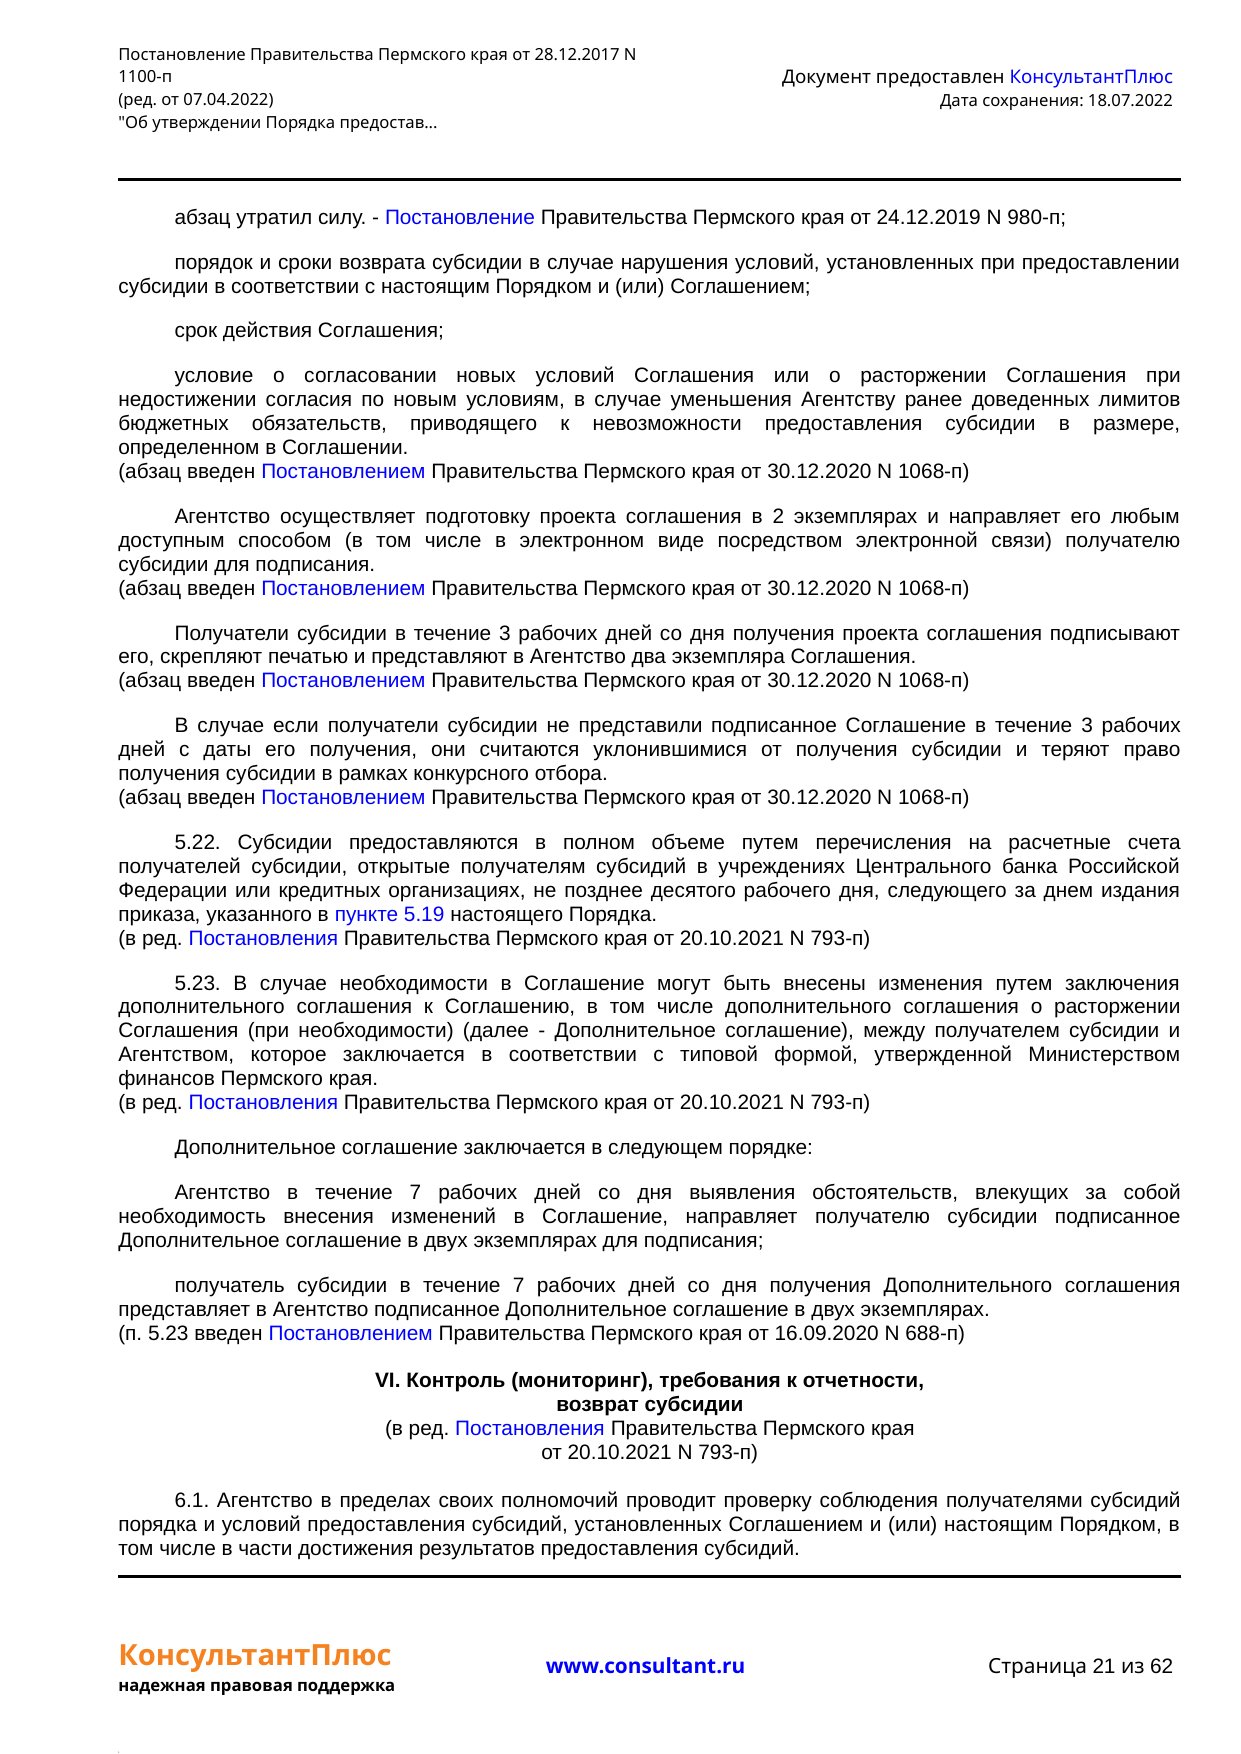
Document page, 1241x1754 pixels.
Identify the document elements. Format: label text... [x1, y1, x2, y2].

text условие о согласовании новых условий Соглашения или о расторжении Соглашения при недостижении согласия по новым условиям, в случае уменьшения Агентству ранее доведенных лимитов бюджетных обязательств, приводящего к невозможности предоставления субсидии в размере, определенном в Соглашении. [118, 363, 1181, 459]
title возврат субсидии [118, 1392, 1181, 1416]
text абзац утратил силу. - Постановление Правительства Пермского края от 24.12.2019 N 980-п; [118, 205, 1181, 229]
text (абзац введен Постановлением Правительства Пермского края от 30.12.2020 N 1068-п) [118, 576, 1181, 599]
title VI. Контроль (мониторинг), требования к отчетности, [118, 1368, 1181, 1392]
text 5.23. В случае необходимости в Соглашение могут быть внесены изменения путем заключения дополнительного соглашения к Соглашению, в том числе дополнительного соглашения о расторжении Соглашения (при необходимости) (далее - Дополнительное соглашение), между получателем субсидии и Агентством, которое заключается в соответствии с типовой формой, утвержденной Министерством финансов Пермского края. [118, 970, 1181, 1090]
text 6.1. Агентство в пределах своих полномочий проводит проверку соблюдения получателями субсидий порядка и условий предоставления субсидий, установленных Соглашением и (или) настоящим Порядком, в том числе в части достижения результатов предоставления субсидий. [118, 1488, 1181, 1560]
text 5.22. Субсидии предоставляются в полном объеме путем перечисления на расчетные счета получателей субсидии, открытые получателям субсидий в учреждениях Центрального банка Российской Федерации или кредитных организациях, не позднее десятого рабочего дня, следующего за днем издания приказа, указанного в пункте 5.19 настоящего Порядка. [118, 830, 1181, 926]
text (в ред. Постановления Правительства Пермского края от 20.10.2021 N 793-п) [118, 926, 1181, 949]
text Дополнительное соглашение заключается в следующем порядке: [118, 1135, 1181, 1159]
text (в ред. Постановления Правительства Пермского края [118, 1416, 1181, 1440]
text (абзац введен Постановлением Правительства Пермского края от 30.12.2020 N 1068-п) [118, 785, 1181, 809]
text получатель субсидии в течение 7 рабочих дней со дня получения Дополнительного соглашения представляет в Агентство подписанное Дополнительное соглашение в двух экземплярах. [118, 1272, 1181, 1320]
text В случае если получатели субсидии не представили подписанное Соглашение в течение 3 рабочих дней с даты его получения, они считаются уклонившимися от получения субсидии и теряют право получения субсидии в рамках конкурсного отбора. [118, 713, 1181, 785]
text порядок и сроки возврата субсидии в случае нарушения условий, установленных при предоставлении субсидии в соответствии с настоящим Порядком и (или) Соглашением; [118, 249, 1181, 297]
text срок действия Соглашения; [118, 318, 1181, 342]
text Агентство в течение 7 рабочих дней со дня выявления обстоятельств, влекущих за собой необходимость внесения изменений в Соглашение, направляет получателю субсидии подписанное Дополнительное соглашение в двух экземплярах для подписания; [118, 1180, 1181, 1252]
text (в ред. Постановления Правительства Пермского края от 20.10.2021 N 793-п) [118, 1090, 1181, 1114]
text Агентство осуществляет подготовку проекта соглашения в 2 экземплярах и направляет его любым доступным способом (в том числе в электронном виде посредством электронной связи) получателю субсидии для подписания. [118, 504, 1181, 576]
text (абзац введен Постановлением Правительства Пермского края от 30.12.2020 N 1068-п) [118, 459, 1181, 483]
text Получатели субсидии в течение 3 рабочих дней со дня получения проекта соглашения подписывают его, скрепляют печатью и представляют в Агентство два экземпляра Соглашения. [118, 620, 1181, 668]
text (абзац введен Постановлением Правительства Пермского края от 30.12.2020 N 1068-п) [118, 668, 1181, 692]
text (п. 5.23 введен Постановлением Правительства Пермского края от 16.09.2020 N 688-п) [118, 1320, 1181, 1344]
text от 20.10.2021 N 793-п) [118, 1440, 1181, 1464]
